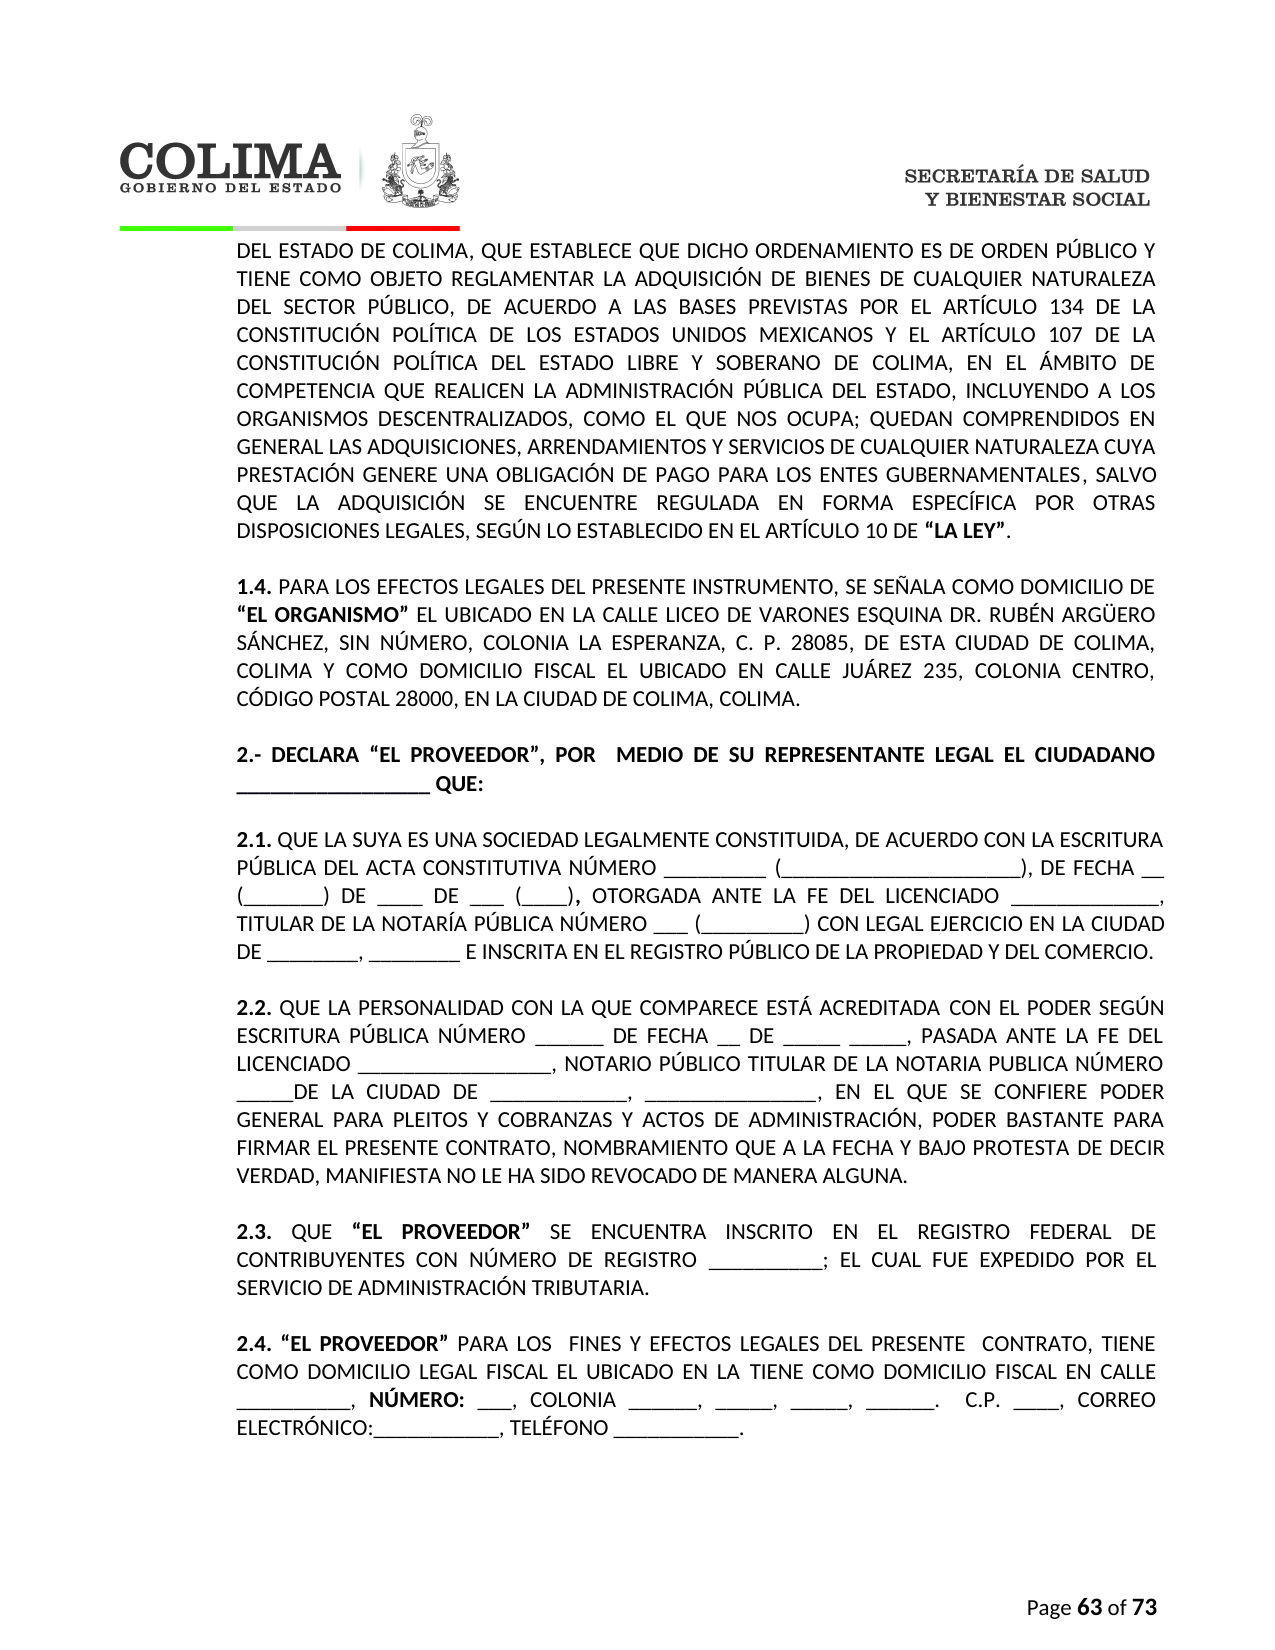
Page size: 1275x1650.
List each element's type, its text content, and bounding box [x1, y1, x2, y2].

text 2.1. QUE LA SUYA ES UNA SOCIEDAD LEGALMENTE CONSTITUIDA, DE ACUERDO CON LA ESCRITURA PÚBLICA DEL ACTA CONSTITUTIVA NÚMERO _________ (_____________________), DE FECHA __ (_______) DE ____ DE ___ (____), OTORGADA ANTE LA FE DEL LICENCIADO _____________, TITULAR DE LA NOTARÍA PÚBLICA NÚMERO ___ (_________) CON LEGAL EJERCICIO EN LA CIUDAD DE ________, ________ E INSCRITA EN EL REGISTRO PÚBLICO DE LA PROPIEDAD Y DEL COMERCIO. [236, 825, 1165, 965]
text 2.4. “EL PROVEEDOR” PARA LOS FINES Y EFECTOS LEGALES DEL PRESENTE CONTRATO, TIENE COMO DOMICILIO LEGAL FISCAL EL UBICADO EN LA TIENE COMO DOMICILIO FISCAL EN CALLE __________, NÚMERO: ___, COLONIA ______, _____, _____, ______. C.P. ____, CORREO ELECTRÓNICO:___________, TELÉFONO ___________. [236, 1329, 1157, 1441]
text 2.3. QUE “EL PROVEEDOR” SE ENCUENTRA INSCRITO EN EL REGISTRO FEDERAL DE CONTRIBUYENTES CON NÚMERO DE REGISTRO __________; EL CUAL FUE EXPEDIDO POR EL SERVICIO DE ADMINISTRACIÓN TRIBUTARIA. [236, 1217, 1157, 1301]
picture [3, 29, 1267, 255]
text 2.2. QUE LA PERSONALIDAD CON LA QUE COMPARECE ESTÁ ACREDITADA CON EL PODER SEGÚN ESCRITURA PÚBLICA NÚMERO ______ DE FECHA __ DE _____ _____, PASADA ANTE LA FE DEL LICENCIADO _________________, NOTARIO PÚBLICO TITULAR DE LA NOTARIA PUBLICA NÚMERO _____DE LA CIUDAD DE ____________, _______________, EN EL QUE SE CONFIERE PODER GENERAL PARA PLEITOS Y COBRANZAS Y ACTOS DE ADMINISTRACIÓN, PODER BASTANTE PARA FIRMAR EL PRESENTE CONTRATO, NOMBRAMIENTO QUE A LA FECHA Y BAJO PROTESTA DE DECIR VERDAD, MANIFIESTA NO LE HA SIDO REVOCADO DE MANERA ALGUNA. [236, 993, 1165, 1189]
text 2.- DECLARA “EL PROVEEDOR”, POR MEDIO DE SU REPRESENTANTE LEGAL EL CIUDADANO _________________ QUE: [236, 741, 1157, 797]
text 1.4. PARA LOS EFECTOS LEGALES DEL PRESENTE INSTRUMENTO, SE SEÑALA COMO DOMICILIO DE “EL ORGANISMO” EL UBICADO EN LA CALLE LICEO DE VARONES ESQUINA DR. RUBÉN ARGÜERO SÁNCHEZ, SIN NÚMERO, COLONIA LA ESPERANZA, C. P. 28085, DE ESTA CIUDAD DE COLIMA, COLIMA Y COMO DOMICILIO FISCAL EL UBICADO EN CALLE JUÁREZ 235, COLONIA CENTRO, CÓDIGO POSTAL 28000, EN LA CIUDAD DE COLIMA, COLIMA. [236, 572, 1157, 713]
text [236, 236, 1157, 544]
